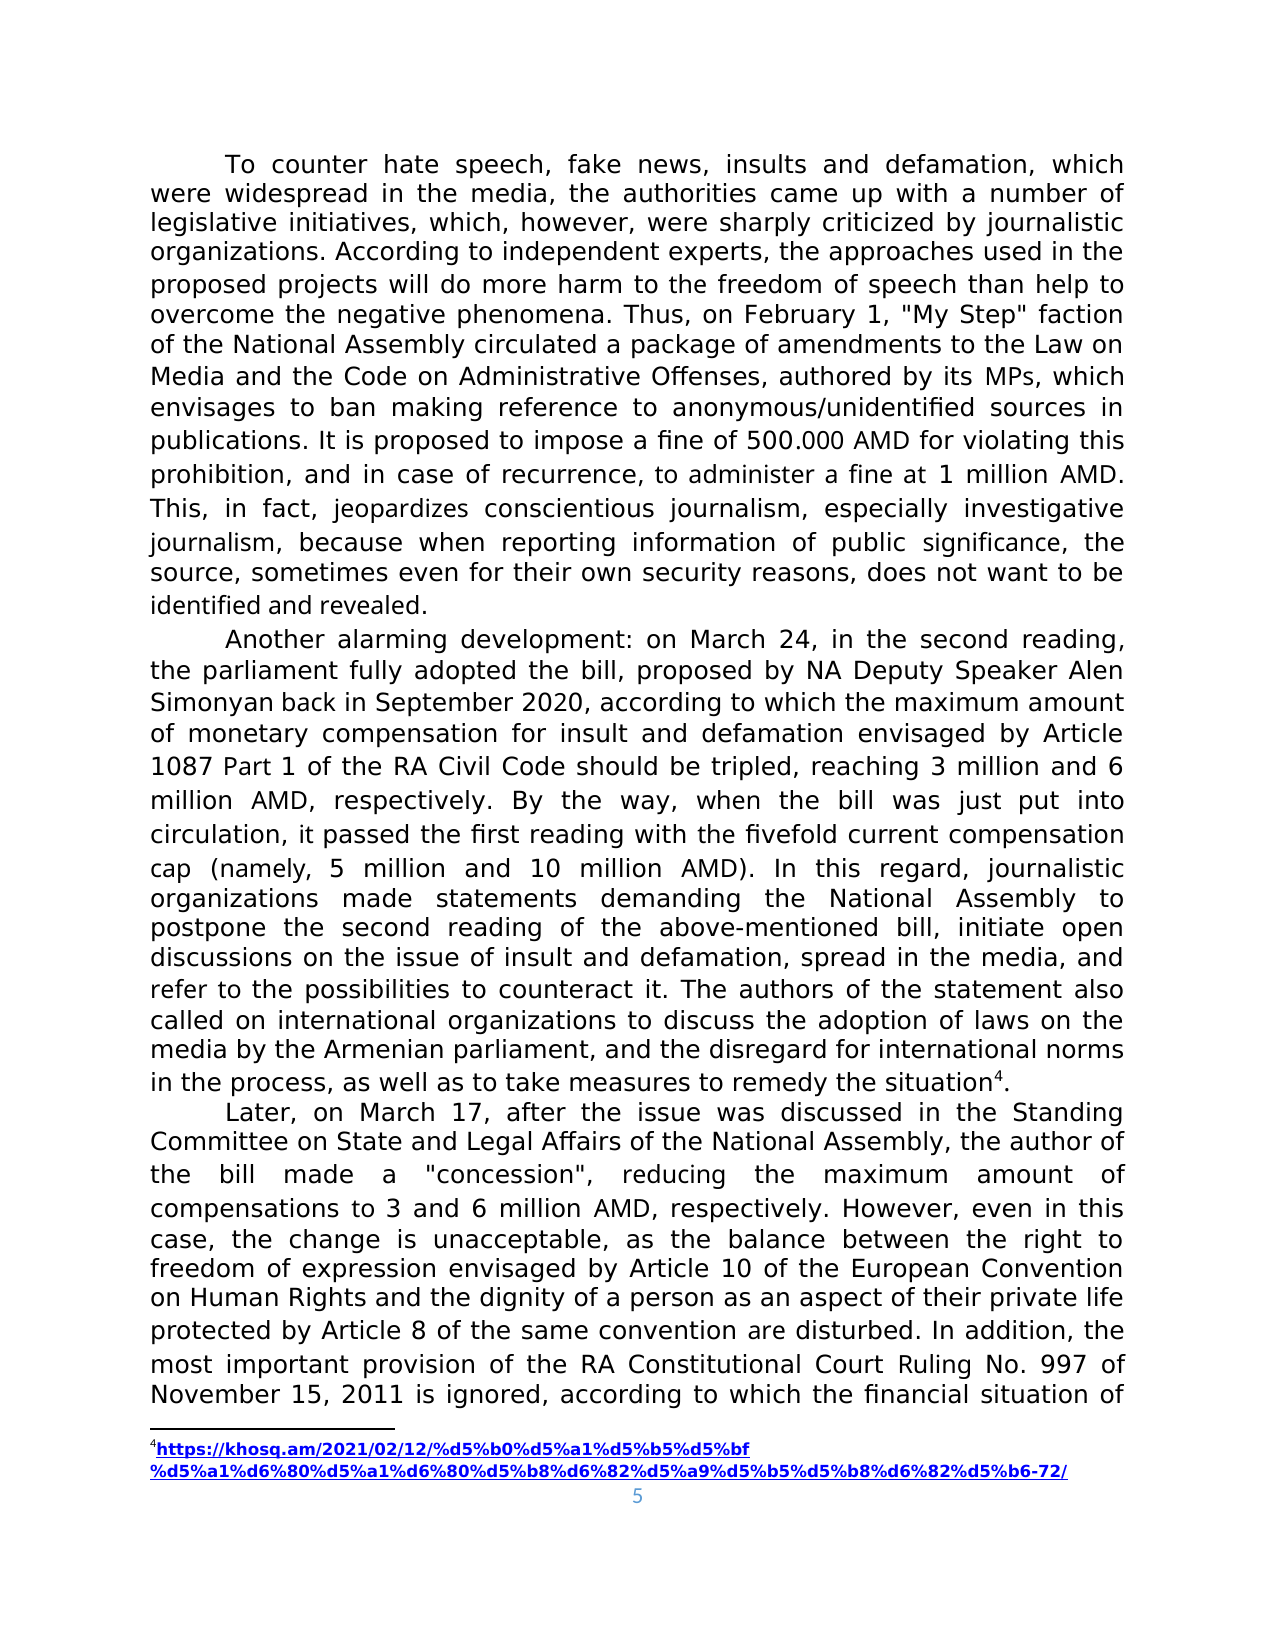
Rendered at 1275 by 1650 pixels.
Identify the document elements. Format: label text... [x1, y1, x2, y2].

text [150, 150, 1125, 622]
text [150, 1098, 1125, 1410]
text Another alarming development: on March 24, in the second reading, the parliament fully adopted the bill, proposed by NA Deputy Speaker Alen Simonyan back in September 2020, according to which the maximum amount of monetary compensation for insult and defamation envisaged by Article 1087 Part 1 of the RA Civil Code should be tripled, reaching 3 million and 6 million AMD, respectively. By the way, when the bill was just put into circulation, it passed the first reading with the fivefold current compensation cap (namely, 5 million and 10 million AMD). In this regard, journalistic organizations made statements demanding the National Assembly to postpone the second reading of the above-mentioned bill, initiate open discussions on the issue of insult and defamation, spread in the media, and refer to the possibilities to counteract it. The authors of the statement also called on international organizations to discuss the adoption of laws on the media by the Armenian parliament, and the disregard for international norms in the process, as well as to take measures to remedy the situation. [150, 622, 1125, 1098]
